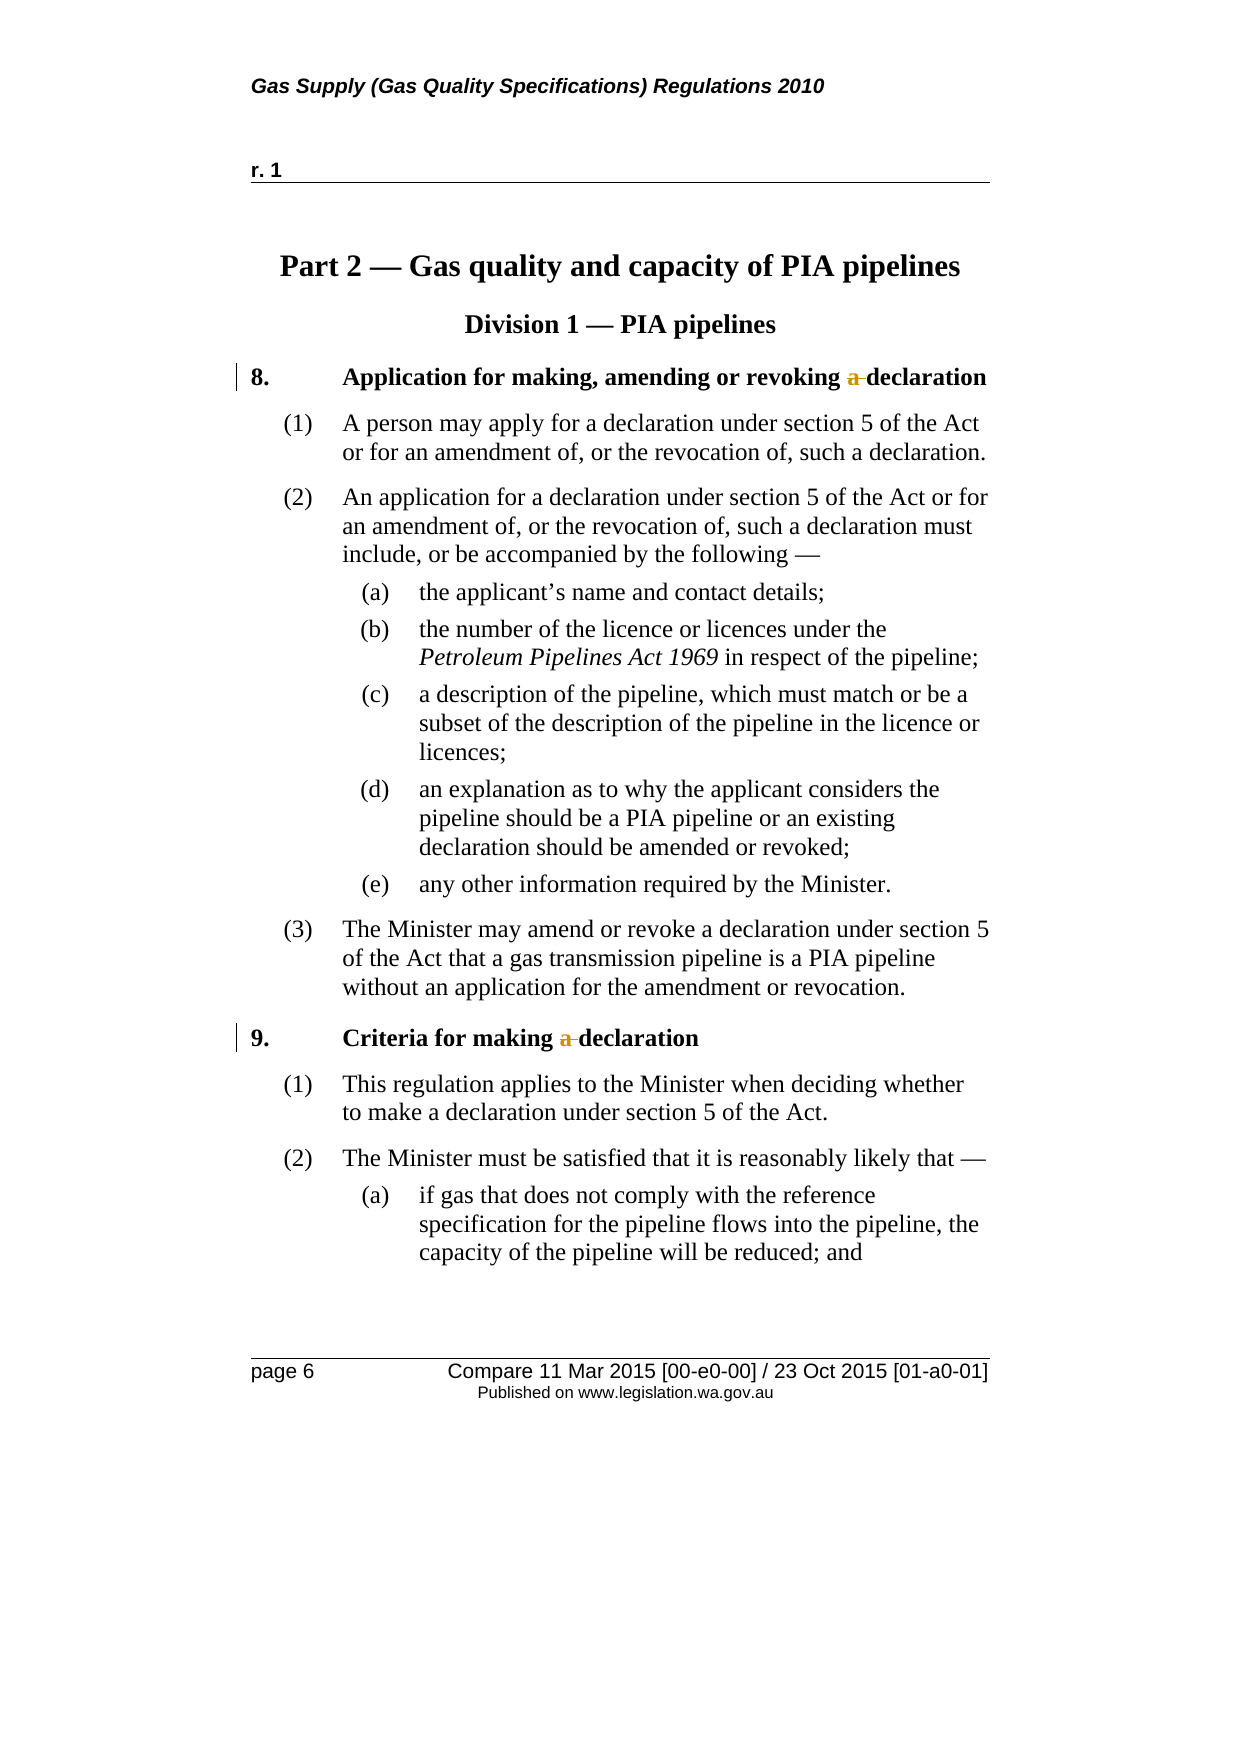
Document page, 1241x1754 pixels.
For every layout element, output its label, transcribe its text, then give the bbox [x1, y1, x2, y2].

text (a) the applicant’s name and contact details; [251, 577, 990, 605]
text (d) an explanation as to why the applicant considers the pipeline should be a PIA pipeline or an existing declaration should be amended or revoked; [251, 774, 990, 860]
text (2) The Minister must be satisfied that it is reasonably likely that — [251, 1143, 990, 1172]
text (c) a description of the pipeline, which must match or be a subset of the description of the pipeline in the licence or licences; [251, 679, 990, 766]
subtitle 8. Application for making, amending or revoking declaration [251, 362, 990, 391]
text (2) An application for a declaration under section 5 of the Act or for an amendment of, or the revocation of, such a declaration must include, or be accompanied by the following — [251, 482, 990, 568]
subtitle Part 2 — Gas quality and capacity of PIA pipelines [251, 247, 990, 283]
text (b) the number of the licence or licences under the Petroleum Pipelines Act 1969 in respect of the pipeline; [251, 614, 990, 671]
text (a) if gas that does not comply with the reference specification for the pipeline flows into the pipeline, the capacity of the pipeline will be reduced; and [251, 1180, 990, 1266]
text (3) The Minister may amend or revoke a declaration under section 5 of the Act that a gas transmission pipeline is a PIA pipeline without an application for the amendment or revocation. [251, 914, 990, 1000]
subtitle Division 1 — PIA pipelines [251, 308, 990, 339]
subtitle 9. Criteria for making declaration [251, 1023, 990, 1052]
text (1) A person may apply for a declaration under section 5 of the Act or for an amendment of, or the revocation of, such a declaration. [251, 408, 990, 465]
text (1) This regulation applies to the Minister when deciding whether to make a declaration under section 5 of the Act. [251, 1069, 990, 1126]
text (e) any other information required by the Minister. [251, 869, 990, 897]
